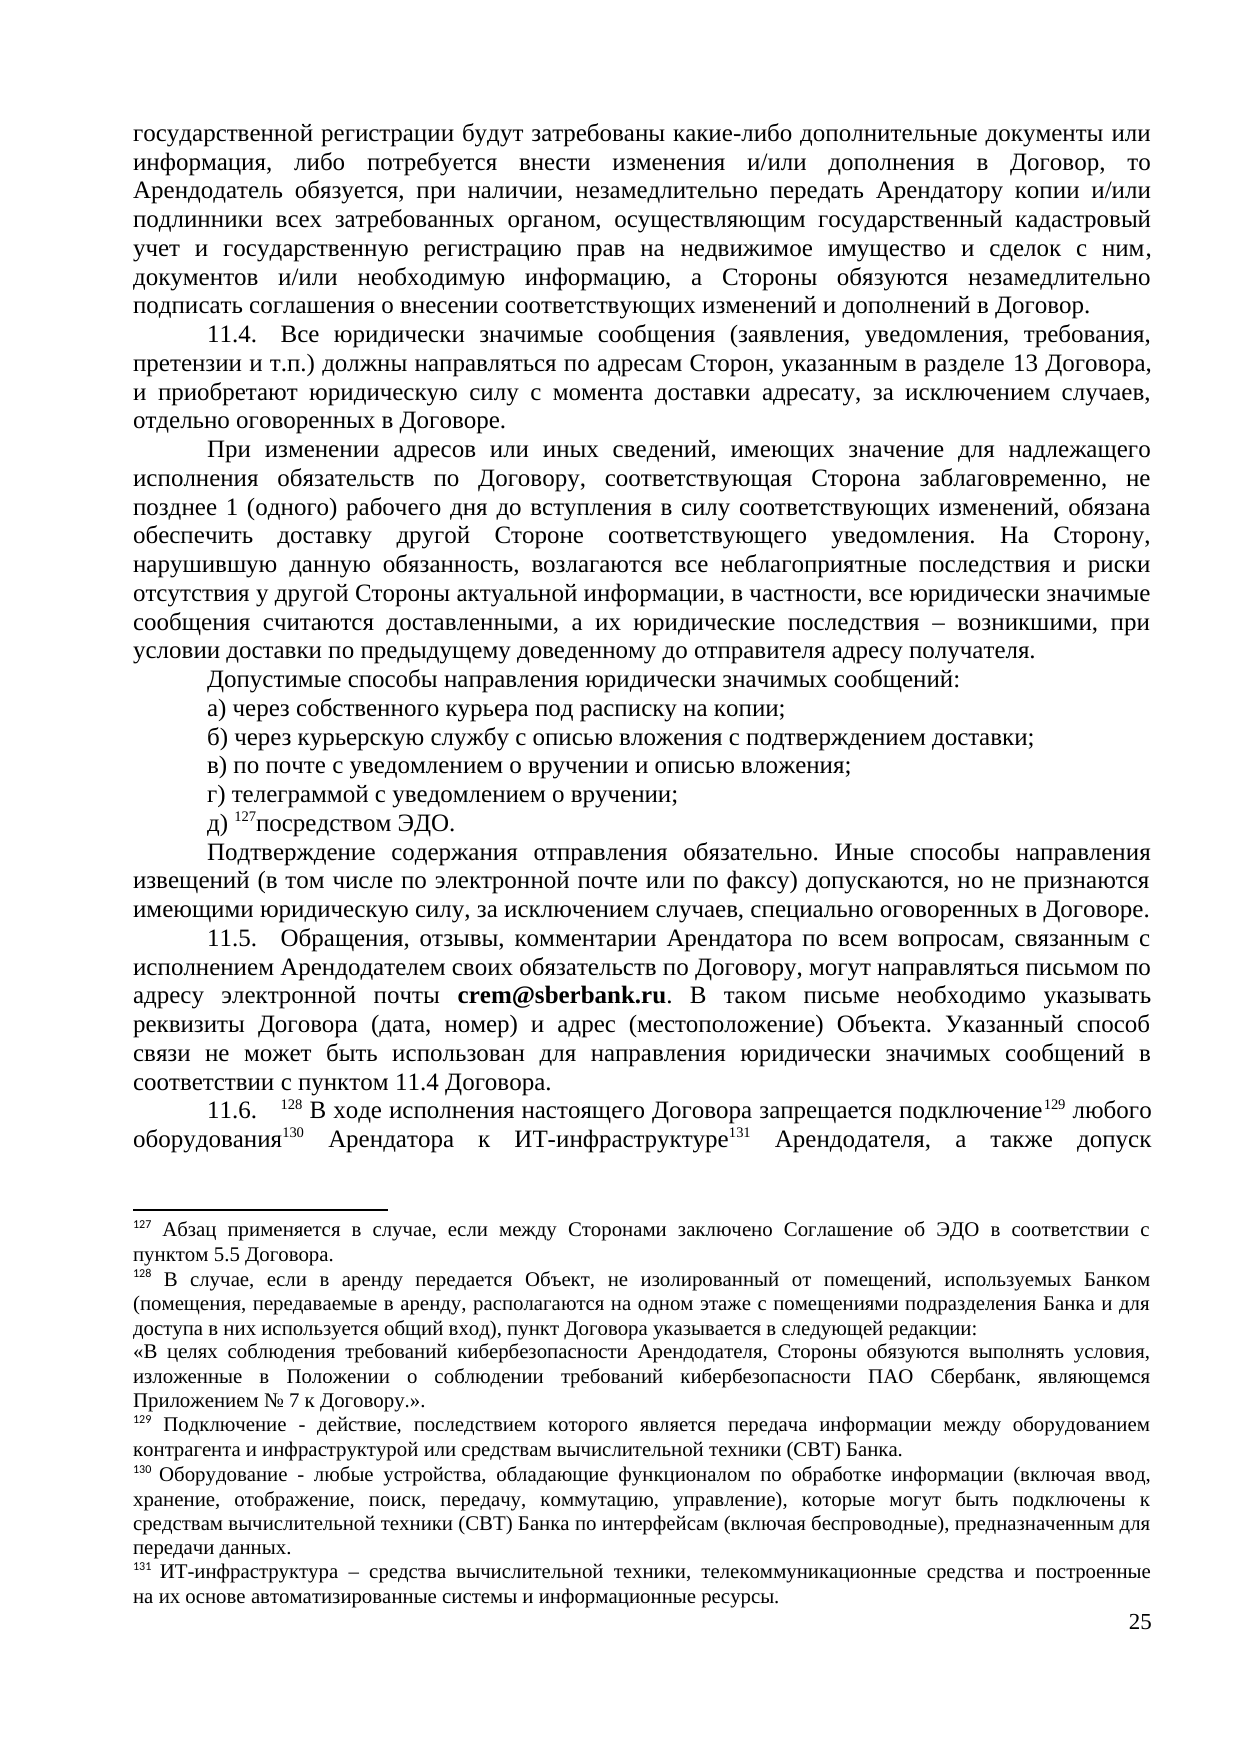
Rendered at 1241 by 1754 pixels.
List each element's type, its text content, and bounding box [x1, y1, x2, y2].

text в) по почте с уведомлением о вручении и описью вложения; [133, 751, 1152, 779]
list Все юридически значимые сообщения (заявления, уведомления, требования, претензии и т.п.) должны направляться по адресам Сторон, указанным в разделе 13 Договора, и приобретают юридическую силу с момента доставки адресату, за исключением случаев, отдельно оговоренных в Договоре. [133, 319, 1152, 434]
text Допустимые способы направления юридически значимых сообщений: [133, 664, 1152, 693]
list Обращения, отзывы, комментарии Арендатора по всем вопросам, связанным с исполнением Арендодателем своих обязательств по Договору, могут направляться письмом по адресу электронной почты crem@sberbank.ru. В таком письме необходимо указывать реквизиты Договора (дата, номер) и адрес (местоположение) Объекта. Указанный способ связи не может быть использован для направления юридически значимых сообщений в соответствии с пунктом 11.4 Договора. [133, 923, 1152, 1096]
text а) через собственного курьера под расписку на копии; [133, 693, 1152, 722]
text Подтверждение содержания отправления обязательно. Иные способы направления извещений (в том числе по электронной почте или по факсу) допускаются, но не признаются имеющими юридическую силу, за исключением случаев, специально оговоренных в Договоре. [133, 837, 1152, 923]
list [133, 118, 1152, 319]
text г) телеграммой с уведомлением о вручении; [133, 779, 1152, 808]
list В ходе исполнения настоящего Договора запрещается подключение любого оборудования Арендатора к ИТ-инфраструктуре Арендодателя, а также допуск работников Арендатора к работе на средствах вычислительной техники и в автоматизированных системах Арендодателя. Допуск работников Арендатора на территорию Арендодателя производится после подписания работником Арендатора «Обязательства о соблюдении требований кибербезопасности в ПАО Сбербанк», по форме Приложения № 7 к Договору. [133, 1096, 1152, 1153]
text д) посредством ЭДО. [133, 808, 1152, 837]
text б) через курьерскую службу с описью вложения с подтверждением доставки; [133, 722, 1152, 751]
list При изменении адресов или иных сведений, имеющих значение для надлежащего исполнения обязательств по Договору, соответствующая Сторона заблаговременно, не позднее 1 (одного) рабочего дня до вступления в силу соответствующих изменений, обязана обеспечить доставку другой Стороне соответствующего уведомления. На Сторону, нарушившую данную обязанность, возлагаются все неблагоприятные последствия и риски отсутствия у другой Стороны актуальной информации, в частности, все юридически значимые сообщения считаются доставленными, а их юридические последствия – возникшими, при условии доставки по предыдущему доведенному до отправителя адресу получателя. [133, 434, 1152, 664]
